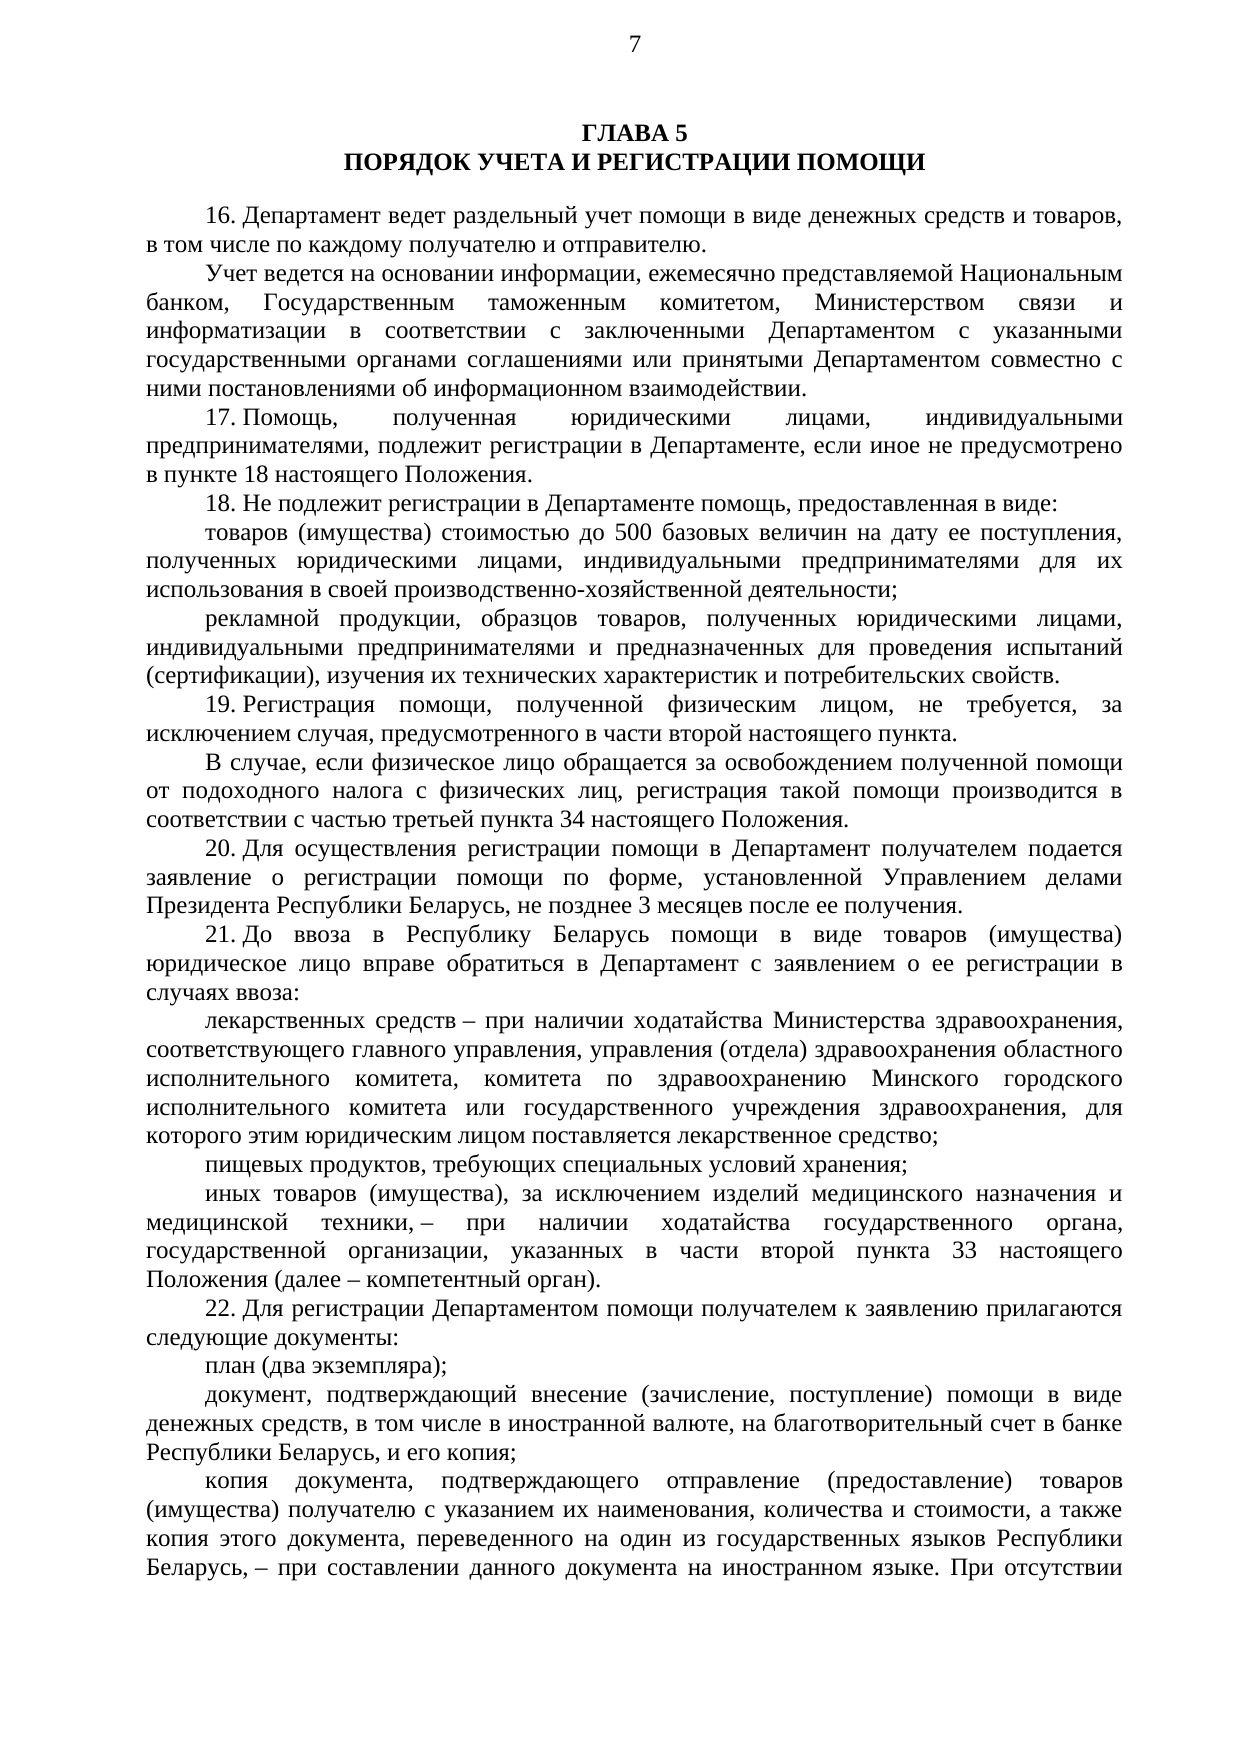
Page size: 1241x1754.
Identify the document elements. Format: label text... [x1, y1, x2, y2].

text документ, подтверждающий внесение (зачисление, поступление) помощи в виде денежных средств, в том числе в иностранной валюте, на благотворительный счет в банке Республики Беларусь, и его копия; [146, 1379, 1123, 1466]
text пищевых продуктов, требующих специальных условий хранения; [146, 1149, 1123, 1178]
text 19. Регистрация помощи, полученной физическим лицом, не требуется, за исключением случая, предусмотренного в части второй настоящего пункта. [146, 689, 1123, 747]
text рекламной продукции, образцов товаров, полученных юридическими лицами, индивидуальными предпринимателями и предназначенных для проведения испытаний (сертификации), изучения их технических характеристик и потребительских свойств. [146, 603, 1123, 689]
text 17. Помощь, полученная юридическими лицами, индивидуальными предпринимателями, подлежит регистрации в Департаменте, если иное не предусмотрено в пункте 18 настоящего Положения. [146, 402, 1123, 488]
text Учет ведется на основании информации, ежемесячно представляемой Национальным банком, Государственным таможенным комитетом, Министерством связи и информатизации в соответствии с заключенными Департаментом с указанными государственными органами соглашениями или принятыми Департаментом совместно с ними постановлениями об информационном взаимодействии. [146, 258, 1123, 402]
text иных товаров (имущества), за исключением изделий медицинского назначения и медицинской техники, – при наличии ходатайства государственного органа, государственной организации, указанных в части второй пункта 33 настоящего Положения (далее – компетентный орган). [146, 1178, 1123, 1293]
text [146, 1466, 1123, 1581]
text 22. Для регистрации Департаментом помощи получателем к заявлению прилагаются следующие документы: [146, 1293, 1123, 1351]
text В случае, если физическое лицо обращается за освобождением полученной помощи от подоходного налога с физических лиц, регистрация такой помощи производится в соответствии с частью третьей пункта 34 настоящего Положения. [146, 747, 1123, 833]
text 18. Не подлежит регистрации в Департаменте помощь, предоставленная в виде: [146, 488, 1123, 517]
text 16. Департамент ведет раздельный учет помощи в виде денежных средств и товаров, в том числе по каждому получателю и отправителю. [146, 201, 1123, 258]
text лекарственных средств – при наличии ходатайства Министерства здравоохранения, соответствующего главного управления, управления (отдела) здравоохранения областного исполнительного комитета, комитета по здравоохранению Минского городского исполнительного комитета или государственного учреждения здравоохранения, для которого этим юридическим лицом поставляется лекарственное средство; [146, 1006, 1123, 1149]
text план (два экземпляра); [146, 1351, 1123, 1379]
text 20. Для осуществления регистрации помощи в Департамент получателем подается заявление о регистрации помощи по форме, установленной Управлением делами Президента Республики Беларусь, не позднее 3 месяцев после ее получения. [146, 833, 1123, 919]
text ГЛАВА 5 ПОРЯДОК УЧЕТА И РЕГИСТРАЦИИ ПОМОЩИ [146, 118, 1123, 176]
text товаров (имущества) стоимостью до 500 базовых величин на дату ее поступления, полученных юридическими лицами, индивидуальными предпринимателями для их использования в своей производственно-хозяйственной деятельности; [146, 517, 1123, 603]
text 21. До ввоза в Республику Беларусь помощи в виде товаров (имущества) юридическое лицо вправе обратиться в Департамент с заявлением о ее регистрации в случаях ввоза: [146, 919, 1123, 1006]
